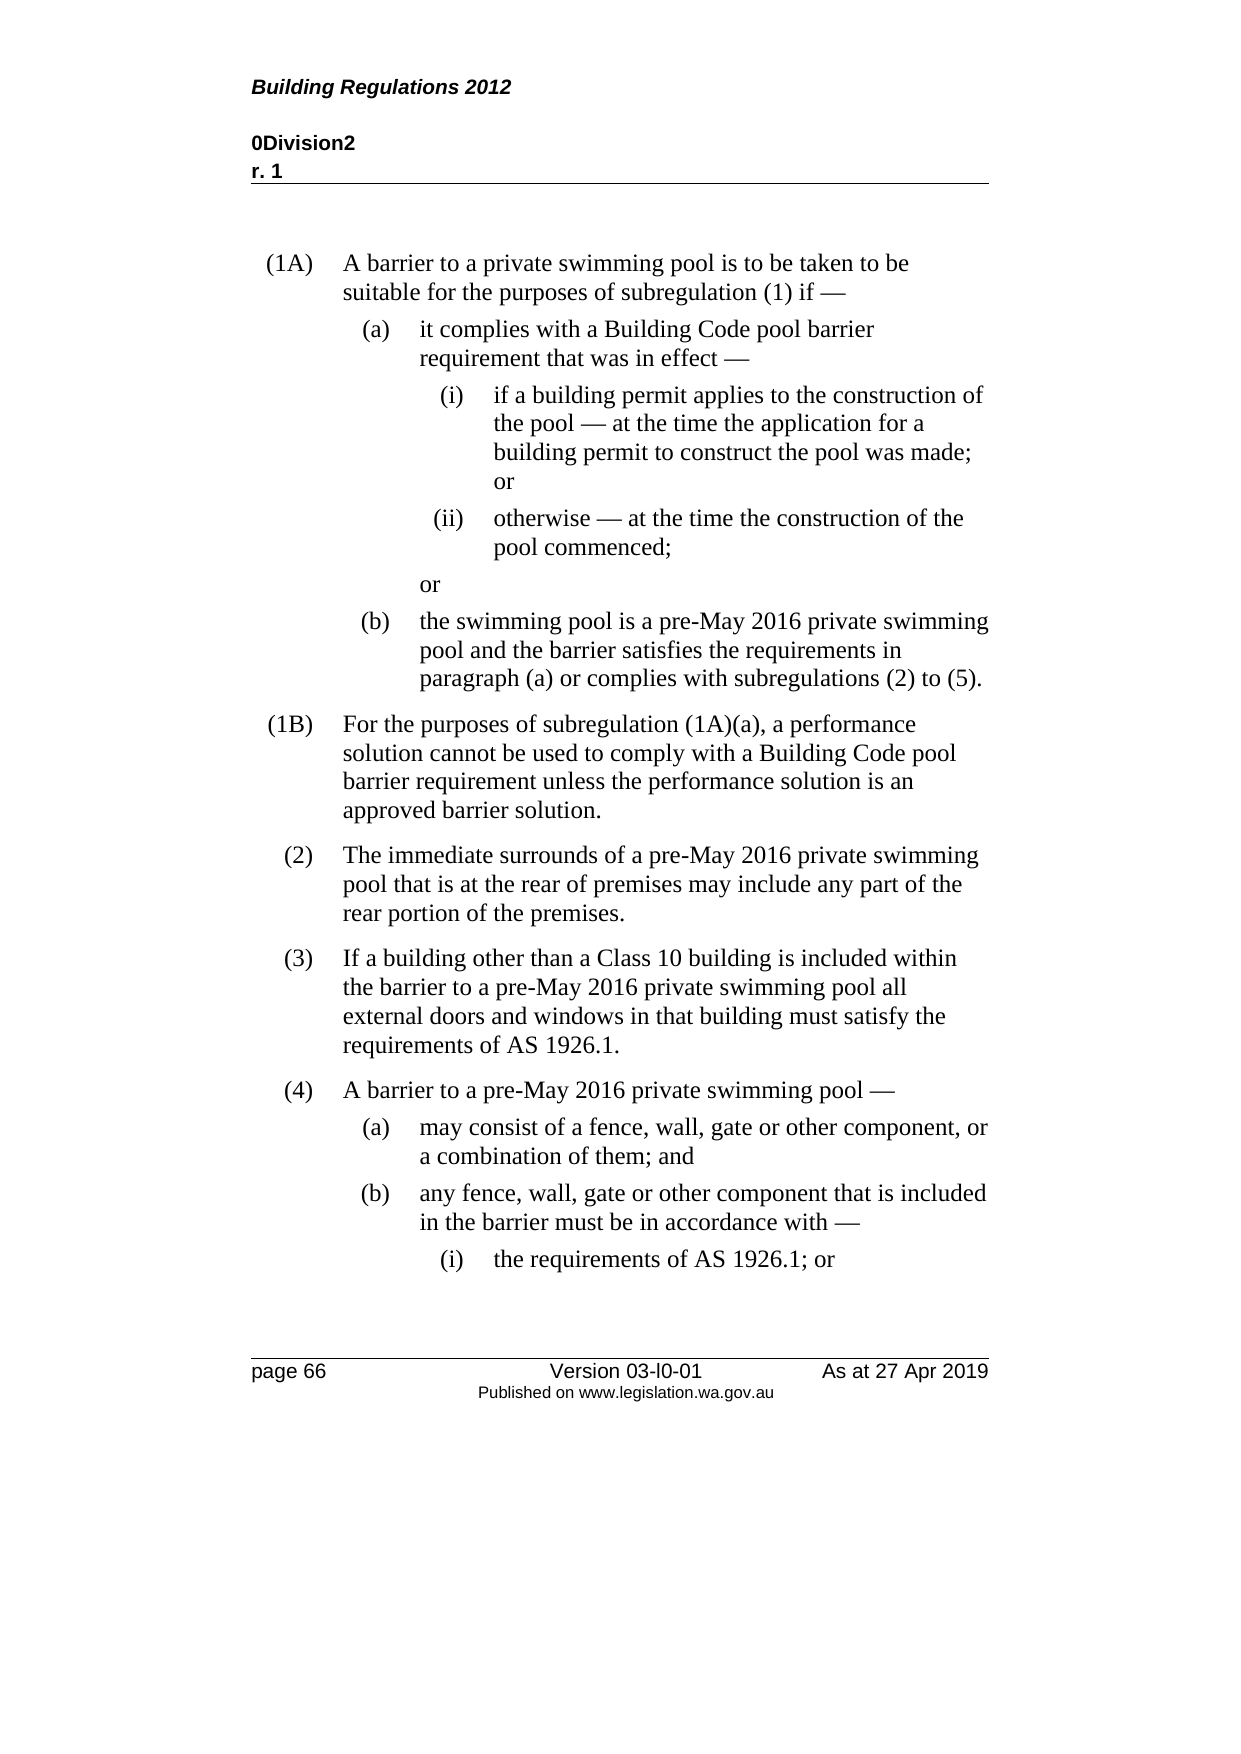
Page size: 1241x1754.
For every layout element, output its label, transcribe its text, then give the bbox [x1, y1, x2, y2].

text (i) the requirements of AS 1926.1; or [251, 1244, 989, 1273]
text (1A) A barrier to a private swimming pool is to be taken to be suitable for the purposes of subregulation (1) if — [251, 248, 989, 306]
text (i) if a building permit applies to the construction of the pool — at the time the application for a building permit to construct the pool was made; or [251, 380, 989, 495]
text (4) A barrier to a pre-May 2016 private swimming pool — [251, 1075, 989, 1104]
text (3) If a building other than a Class 10 building is included within the barrier to a pre-May 2016 private swimming pool all external doors and windows in that building must satisfy the requirements of AS 1926.1. [251, 943, 989, 1058]
text (b) the swimming pool is a pre-May 2016 private swimming pool and the barrier satisfies the requirements in paragraph (a) or complies with subregulations (2) to (5). [251, 606, 989, 692]
text (1B) For the purposes of subregulation (1A)(a), a performance solution cannot be used to comply with a Building Code pool barrier requirement unless the performance solution is an approved barrier solution. [251, 709, 989, 824]
text (ii) otherwise — at the time the construction of the pool commenced; [251, 503, 989, 561]
text (a) may consist of a fence, wall, gate or other component, or a combination of them; and [251, 1112, 989, 1170]
text (2) The immediate surrounds of a pre-May 2016 private swimming pool that is at the rear of premises may include any part of the rear portion of the premises. [251, 841, 989, 927]
text (b) any fence, wall, gate or other component that is included in the barrier must be in accordance with — [251, 1178, 989, 1236]
text (a) it complies with a Building Code pool barrier requirement that was in effect — [251, 314, 989, 371]
text or [251, 569, 989, 598]
